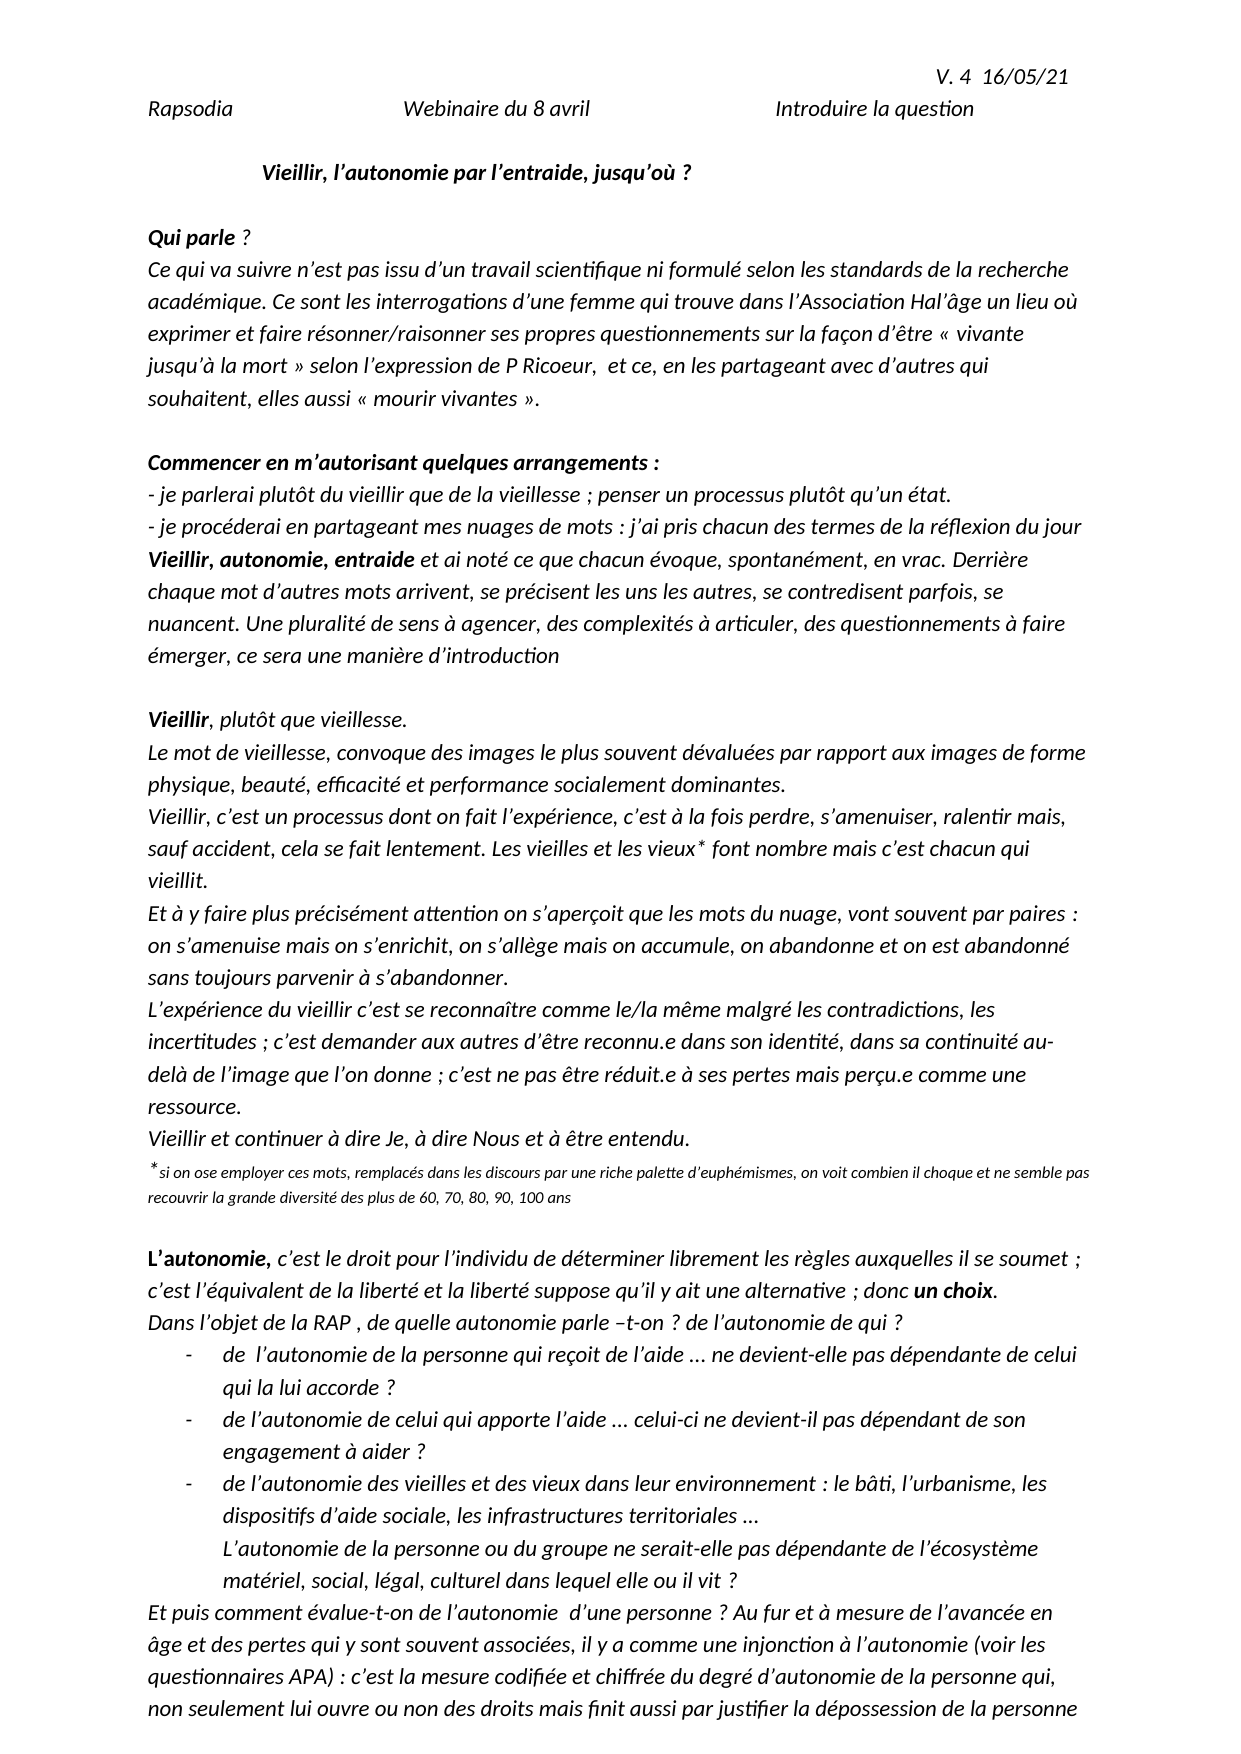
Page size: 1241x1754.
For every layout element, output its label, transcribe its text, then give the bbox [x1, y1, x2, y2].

text Vieillir, l’autonomie par l’entraide, jusqu’où ? [148, 126, 1093, 186]
text Rapsodia Webinaire du 8 avril Introduire la question [148, 94, 1093, 122]
list de l’autonomie de la personne qui reçoit de l’aide ... ne devient-elle pas dépendante de celui qui la lui accorde ? [185, 1341, 1093, 1401]
text V. 4 16/05/21 [148, 62, 1093, 90]
text Vieillir, plutôt que vieillesse. Le mot de vieillesse, convoque des images le plus souvent dévaluées par rapport aux images de forme physique, beauté, efficacité et performance socialement dominantes. Vieillir, c’est un processus dont on fait l’expérience, c’est à la fois perdre, s’amenuiser, ralentir mais, sauf accident, cela se fait lentement. Les vieilles et les vieux* font nombre mais c’est chacun qui vieillit. Et à y faire plus précisément attention on s’aperçoit que les mots du nuage, vont souvent par paires : on s’amenuise mais on s’enrichit, on s’allège mais on accumule, on abandonne et on est abandonné sans toujours parvenir à s’abandonner. L’expérience du vieillir c’est se reconnaître comme le/la même malgré les contradictions, les incertitudes ; c’est demander aux autres d’être reconnu.e dans son identité, dans sa continuité au-delà de l’image que l’on donne ; c’est ne pas être réduit.e à ses pertes mais perçu.e comme une ressource. Vieillir et continuer à dire Je, à dire Nous et à être entendu. *si on ose employer ces mots, remplacés dans les discours par une riche palette d’euphémismes, on voit combien il choque et ne semble pas recouvrir la grande diversité des plus de 60, 70, 80, 90, 100 ans L’autonomie, c’est le droit pour l’individu de déterminer librement les règles auxquelles il se soumet ; c’est l’équivalent de la liberté et la liberté suppose qu’il y ait une alternative ; donc un choix. Dans l’objet de la RAP , de quelle autonomie parle –t-on ? de l’autonomie de qui ? [148, 706, 1093, 1336]
text Qui parle ? Ce qui va suivre n’est pas issu d’un travail scientifique ni formulé selon les standards de la recherche académique. Ce sont les interrogations d’une femme qui trouve dans l’Association Hal’âge un lieu où exprimer et faire résonner/raisonner ses propres questionnements sur la façon d’être « vivante jusqu’à la mort » selon l’expression de P Ricoeur, et ce, en les partageant avec d’autres qui souhaitent, elles aussi « mourir vivantes ». [148, 223, 1093, 444]
text Commencer en m’autorisant quelques arrangements : - je parlerai plutôt du vieillir que de la vieillesse ; penser un processus plutôt qu’un état. - je procéderai en partageant mes nuages de mots : j’ai pris chacun des termes de la réflexion du jour Vieillir, autonomie, entraide et ai noté ce que chacun évoque, spontanément, en vrac. Derrière chaque mot d’autres mots arrivent, se précisent les uns les autres, se contredisent parfois, se nuancent. Une pluralité de sens à agencer, des complexités à articuler, des questionnements à faire émerger, ce sera une manière d’introduction [148, 448, 1093, 669]
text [148, 1598, 1093, 1723]
list de l’autonomie de celui qui apporte l’aide ... celui-ci ne devient-il pas dépendant de son engagement à aider ? [185, 1405, 1093, 1465]
list de l’autonomie des vieilles et des vieux dans leur environnement : le bâti, l’urbanisme, les dispositifs d’aide sociale, les infrastructures territoriales ... L’autonomie de la personne ou du groupe ne serait-elle pas dépendante de l’écosystème matériel, social, légal, culturel dans lequel elle ou il vit ? [185, 1469, 1093, 1594]
